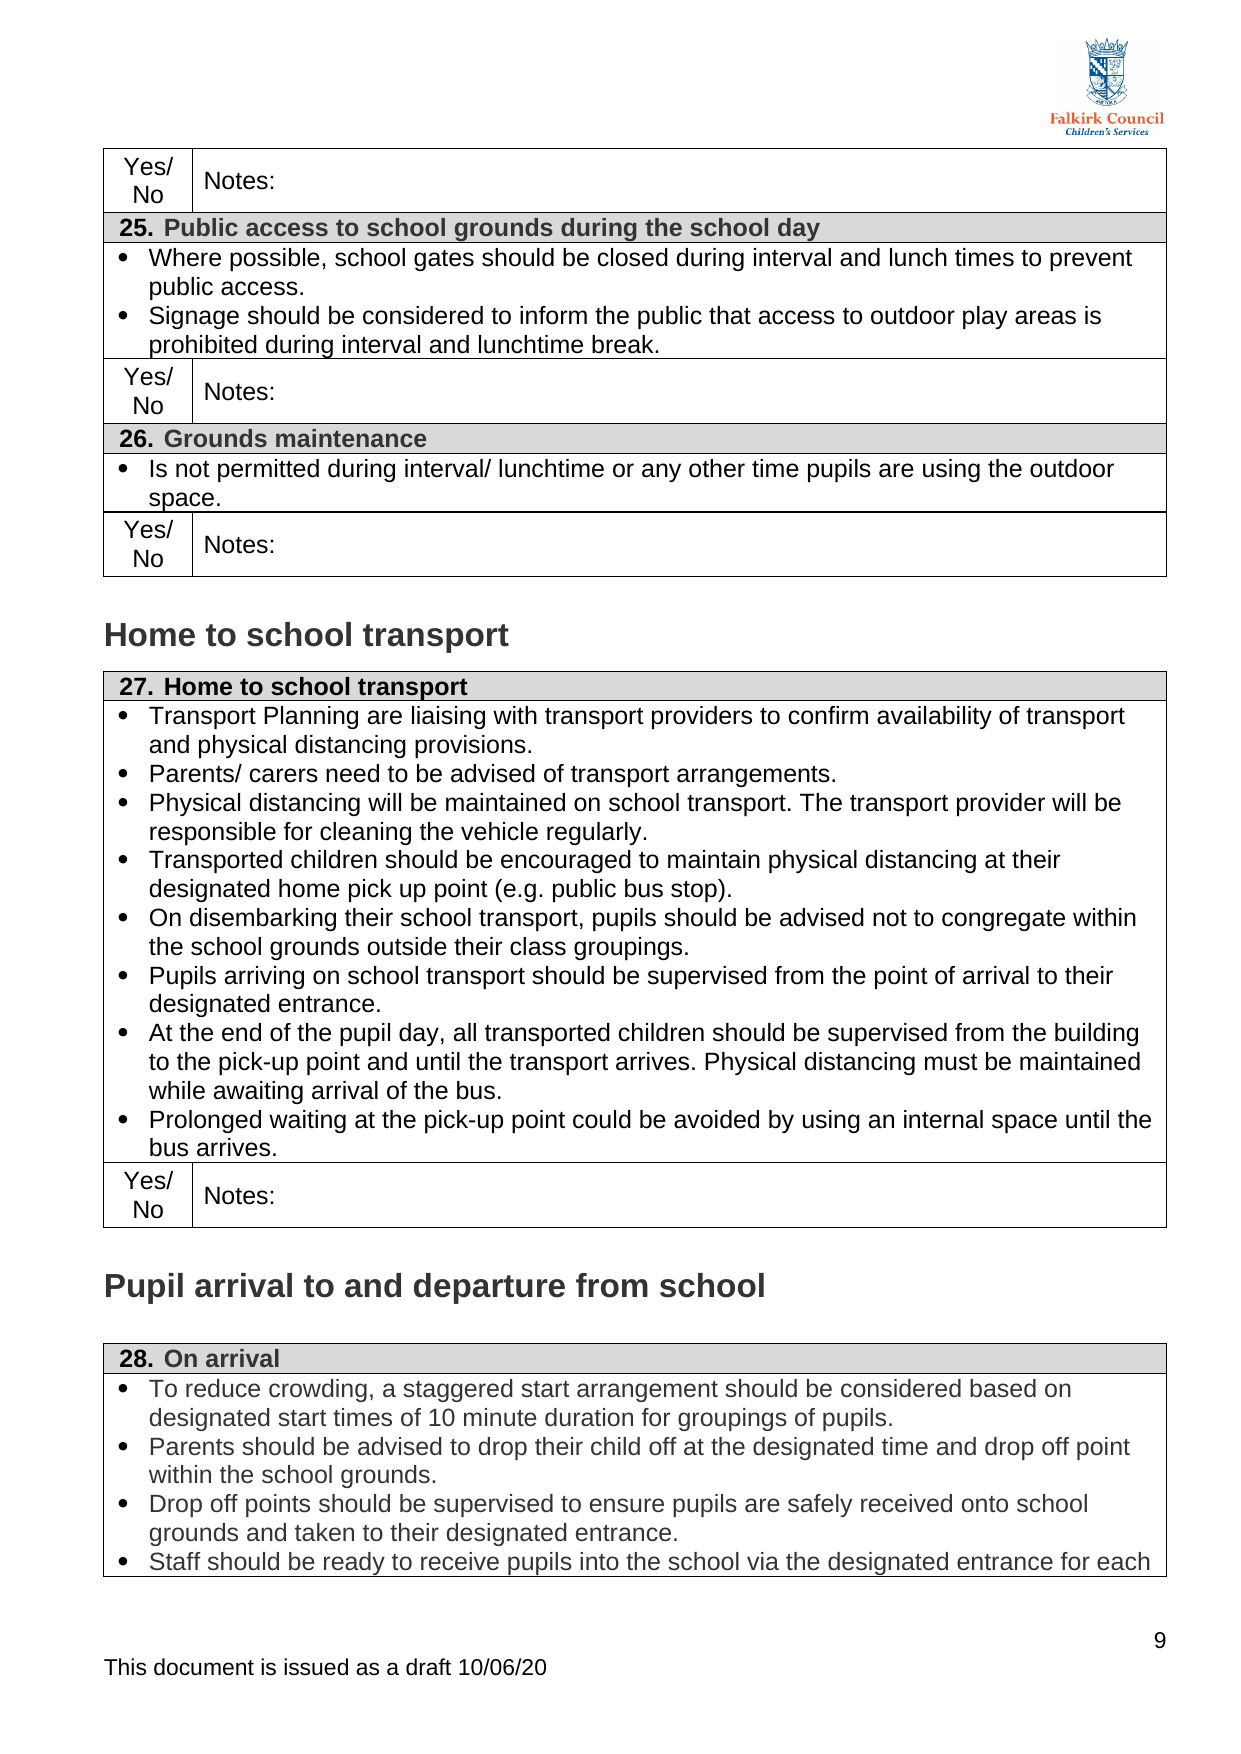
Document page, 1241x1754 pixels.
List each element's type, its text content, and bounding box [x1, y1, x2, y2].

table_cell Notes: [193, 1163, 1166, 1227]
table_cell Notes: [193, 359, 1166, 423]
table_cell Yes/ No [104, 359, 192, 423]
picture [1050, 37, 1164, 135]
table_cell Yes/ No [104, 1163, 192, 1227]
table_cell Notes: [193, 513, 1166, 576]
text Home to school transport [103, 615, 1166, 654]
table_header On arrival [104, 1344, 1166, 1373]
table_cell Where possible, school gates should be closed during interval and lunch times to prevent public access. Signage should be considered to inform the public that access to outdoor play areas is prohibited during interval and lunchtime break. [104, 243, 1166, 358]
table_header Home to school transport [104, 672, 1166, 700]
table_cell Notes: [193, 149, 1166, 212]
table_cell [104, 1374, 1166, 1576]
table_cell Yes/ No [104, 149, 192, 212]
text Pupil arrival to and departure from school [103, 1266, 1166, 1305]
table_cell Is not permitted during interval/ lunchtime or any other time pupils are using the outdoor space. [104, 454, 1166, 511]
table_cell Yes/ No [104, 513, 192, 576]
table_cell Public access to school grounds during the school day [104, 213, 1166, 242]
table_cell Grounds maintenance [104, 424, 1166, 453]
table_cell Transport Planning are liaising with transport providers to confirm availability of transport and physical distancing provisions. Parents/ carers need to be advised of transport arrangements. Physical distancing will be maintained on school transport. The transport provider will be responsible for cleaning the vehicle regularly. Transported children should be encouraged to maintain physical distancing at their designated home pick up point (e.g. public bus stop). On disembarking their school transport, pupils should be advised not to congregate within the school grounds outside their class groupings. Pupils arriving on school transport should be supervised from the point of arrival to their designated entrance. At the end of the pupil day, all transported children should be supervised from the building to the pick-up point and until the transport arrives. Physical distancing must be maintained while awaiting arrival of the bus. Prolonged waiting at the pick-up point could be avoided by using an internal space until the bus arrives. [104, 701, 1166, 1162]
